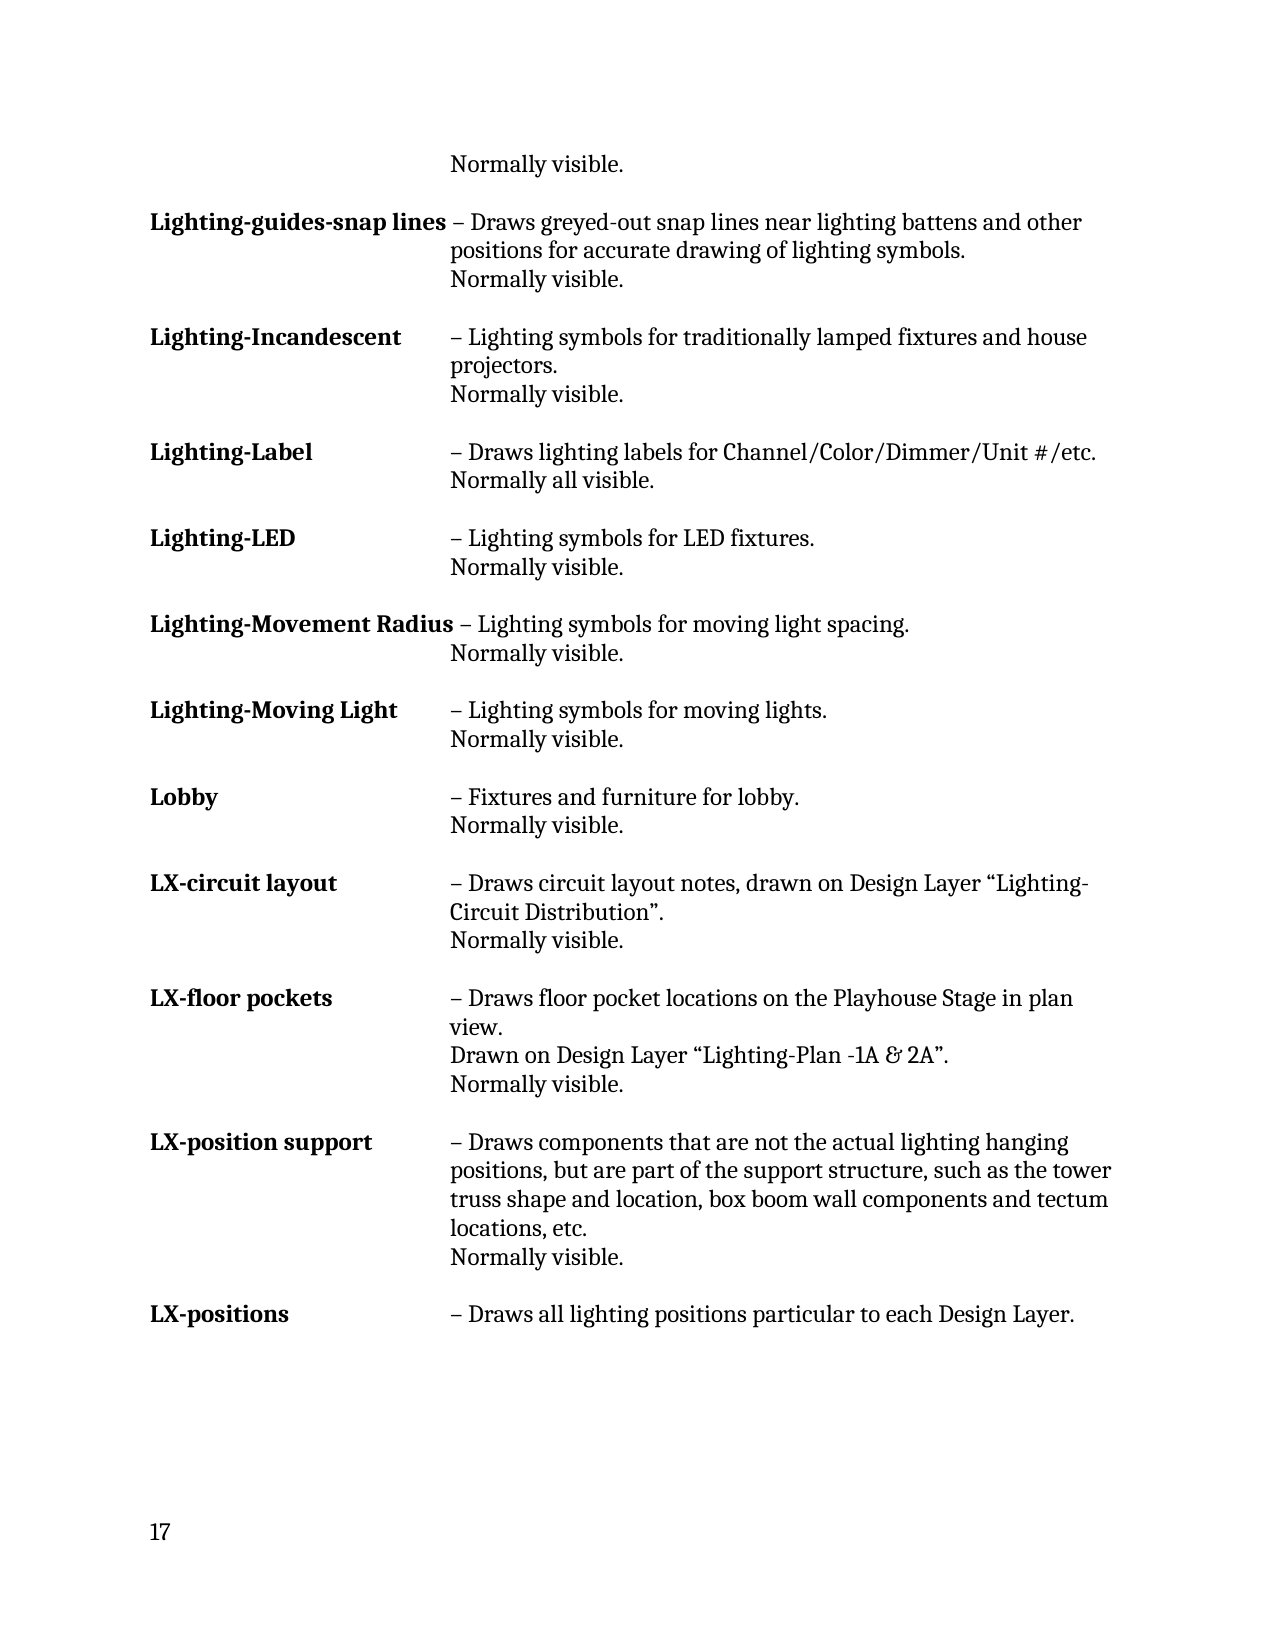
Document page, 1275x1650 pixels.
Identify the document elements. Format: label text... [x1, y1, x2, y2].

text Lighting-Incandescent – Lighting symbols for traditionally lamped fixtures and house projectors. [150, 322, 1125, 380]
text Lobby – Fixtures and furniture for lobby. [150, 782, 1125, 811]
text Normally visible. [150, 725, 1125, 754]
text Lighting-Moving Light – Lighting symbols for moving lights. [150, 696, 1125, 725]
text Normally visible. [150, 552, 1125, 581]
text LX-position support – Draws components that are not the actual lighting hanging positions, but are part of the support structure, such as the tower truss shape and location, box boom wall components and tectum locations, etc. [150, 1127, 1125, 1242]
text LX-floor pockets – Draws floor pocket locations on the Playhouse Stage in plan view. [150, 984, 1125, 1041]
text Lighting-Label – Draws lighting labels for Channel/Color/Dimmer/Unit #/etc. [150, 437, 1125, 466]
text LX-positions – Draws all lighting positions particular to each Design Layer. [150, 1300, 1125, 1329]
text Lighting-LED – Lighting symbols for LED fixtures. [150, 524, 1125, 552]
text Normally all visible. [150, 466, 1125, 495]
text Lighting-guides-snap lines – Draws greyed-out snap lines near lighting battens and other positions for accurate drawing of lighting symbols. [150, 207, 1125, 265]
text Lighting-Movement Radius – Lighting symbols for moving light spacing. [150, 610, 1125, 639]
text Normally visible. [150, 1242, 1125, 1271]
text Normally visible. [150, 380, 1125, 409]
text Normally visible. [150, 639, 1125, 667]
text Normally visible. [150, 150, 1125, 179]
text Normally visible. [150, 1070, 1125, 1099]
text Normally visible. [150, 265, 1125, 294]
text Normally visible. [150, 926, 1125, 955]
text Drawn on Design Layer “Lighting-Plan -1A & 2A”. [150, 1041, 1125, 1070]
text Normally visible. [150, 811, 1125, 840]
text LX-circuit layout – Draws circuit layout notes, drawn on Design Layer “Lighting-Circuit Distribution”. [150, 869, 1125, 926]
